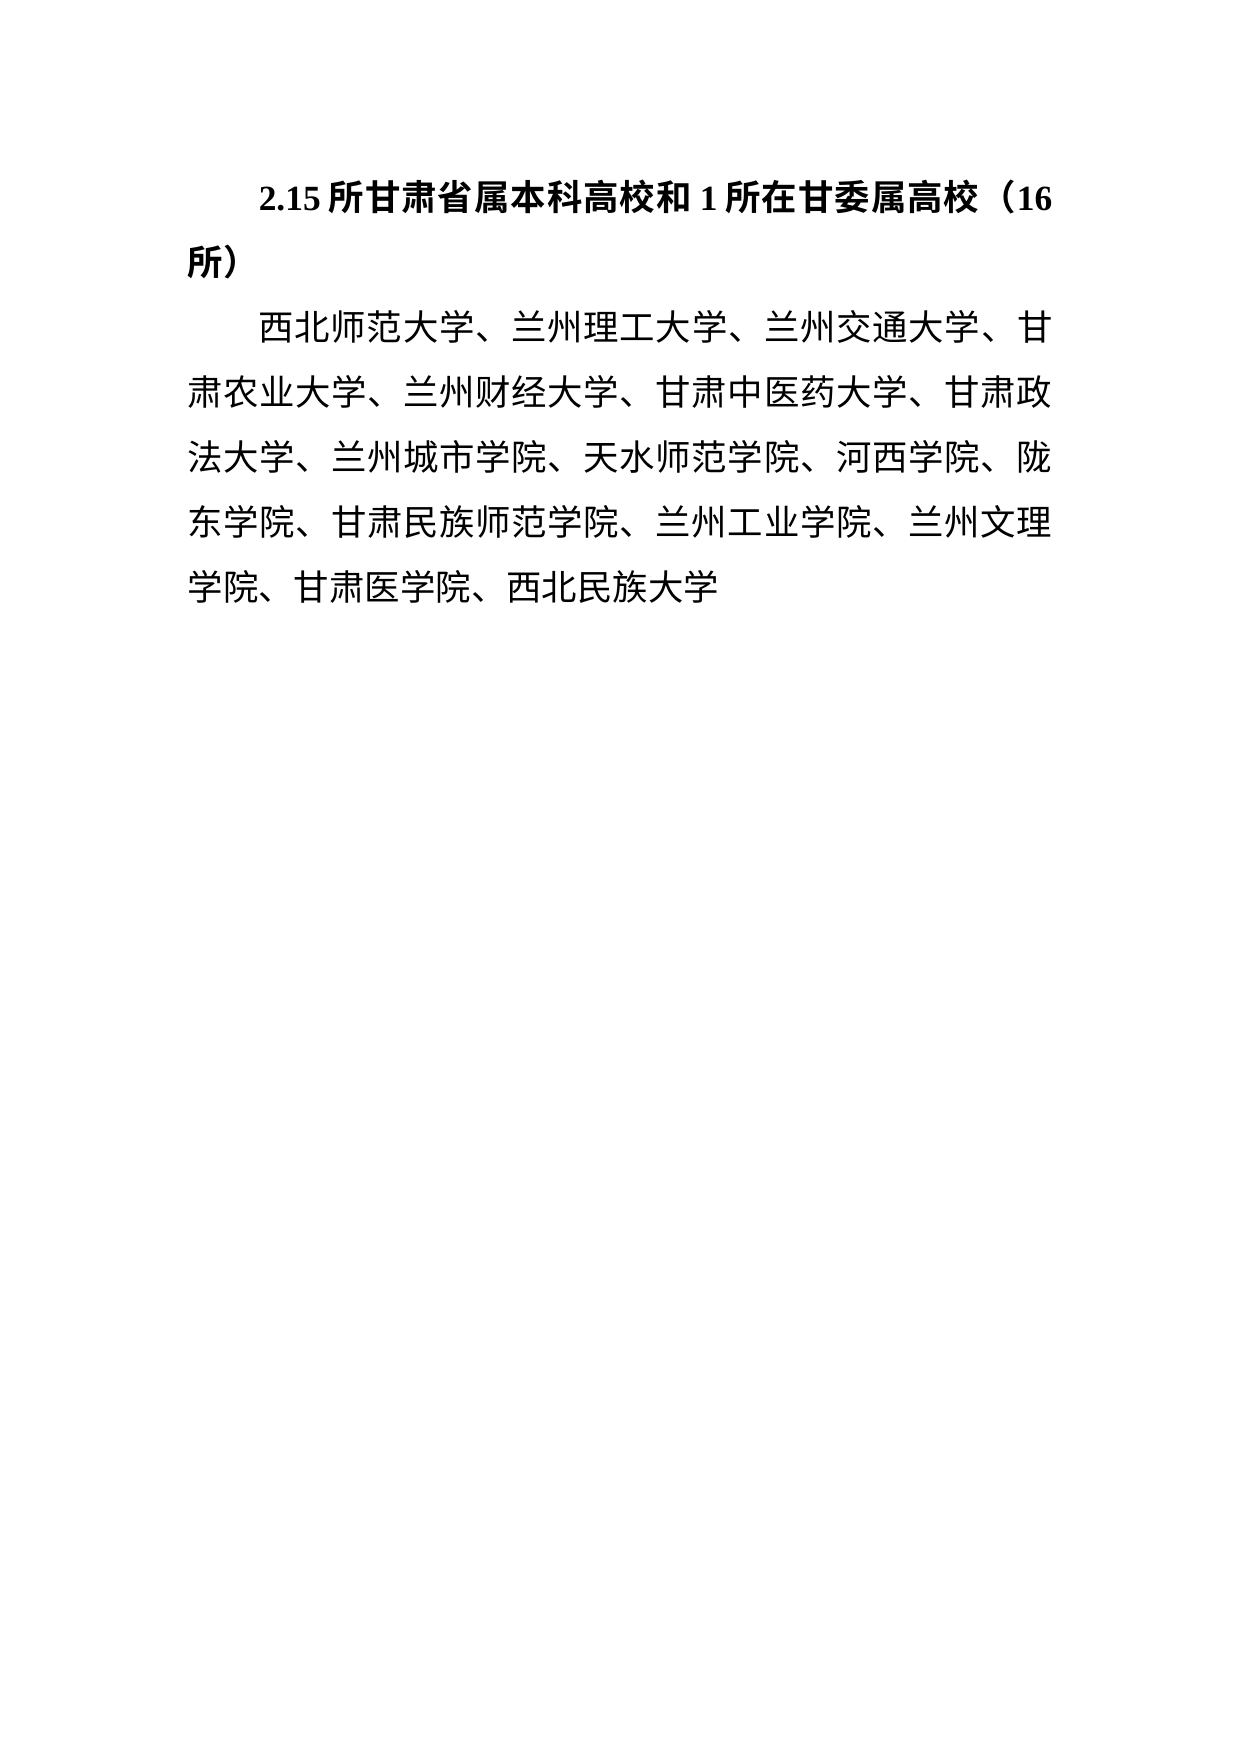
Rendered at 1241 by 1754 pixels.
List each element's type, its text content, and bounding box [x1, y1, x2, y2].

text 西北师范大学、兰州理工大学、兰州交通大学、甘肃农业大学、兰州财经大学、甘肃中医药大学、甘肃政法大学、兰州城市学院、天水师范学院、河西学院、陇东学院、甘肃民族师范学院、兰州工业学院、兰州文理学院、甘肃医学院、西北民族大学 [187, 292, 1053, 617]
text 2.15所甘肃省属本科高校和1所在甘委属高校（16所） [187, 162, 1053, 292]
